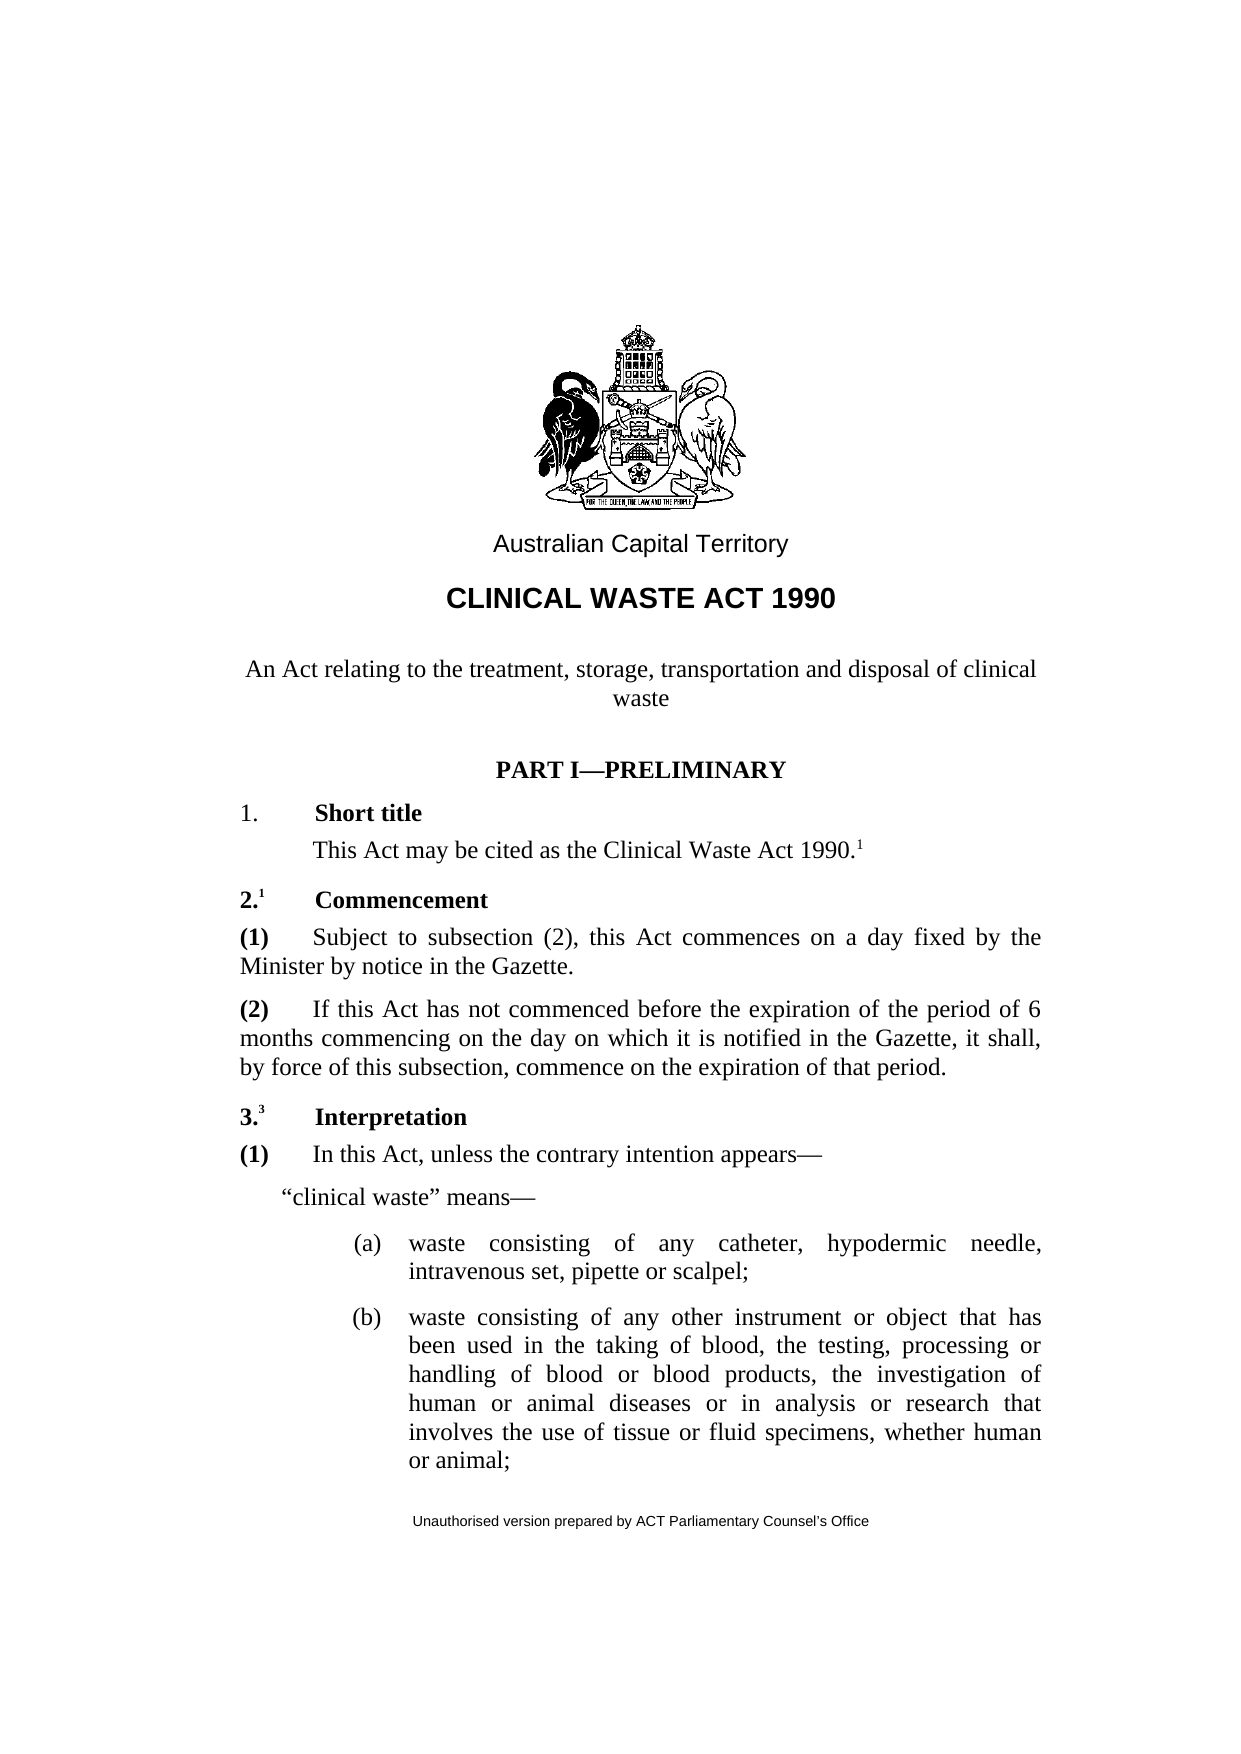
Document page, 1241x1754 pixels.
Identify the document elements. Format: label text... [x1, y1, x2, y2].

text This Act may be cited as the Clinical Waste Act 1990.1 [239, 836, 1042, 864]
subtitle 1. Short title [239, 798, 1042, 827]
subtitle 2.1 Commencement [239, 885, 1042, 914]
text (1) Subject to subsection (2), this Act commences on a day fixed by the Minister by notice in the Gazette. [239, 922, 1042, 980]
text clinical waste act 1990 [239, 581, 1042, 614]
text Australian Capital Territory [239, 529, 1042, 558]
text (a) waste consisting of any catheter, hypodermic needle, intravenous set, pipette or scalpel; [239, 1228, 1042, 1285]
text (b) waste consisting of any other instrument or object that has been used in the taking of blood, the testing, processing or handling of blood or blood products, the investigation of human or animal diseases or in analysis or research that involves the use of tissue or fluid specimens, whether human or animal; [239, 1302, 1042, 1474]
text “clinical waste” means— [281, 1182, 1042, 1211]
subtitle Part I—Preliminary [239, 755, 1042, 784]
text (2) If this Act has not commenced before the expiration of the period of 6 months commencing on the day on which it is notified in the Gazette, it shall, by force of this subsection, commence on the expiration of that period. [239, 994, 1042, 1081]
text (1) In this Act, unless the contrary intention appears— [239, 1139, 1042, 1168]
picture [531, 320, 751, 515]
text An Act relating to the treatment, storage, transportation and disposal of clinical waste [239, 654, 1042, 711]
subtitle 3.3 Interpretation [239, 1102, 1042, 1131]
